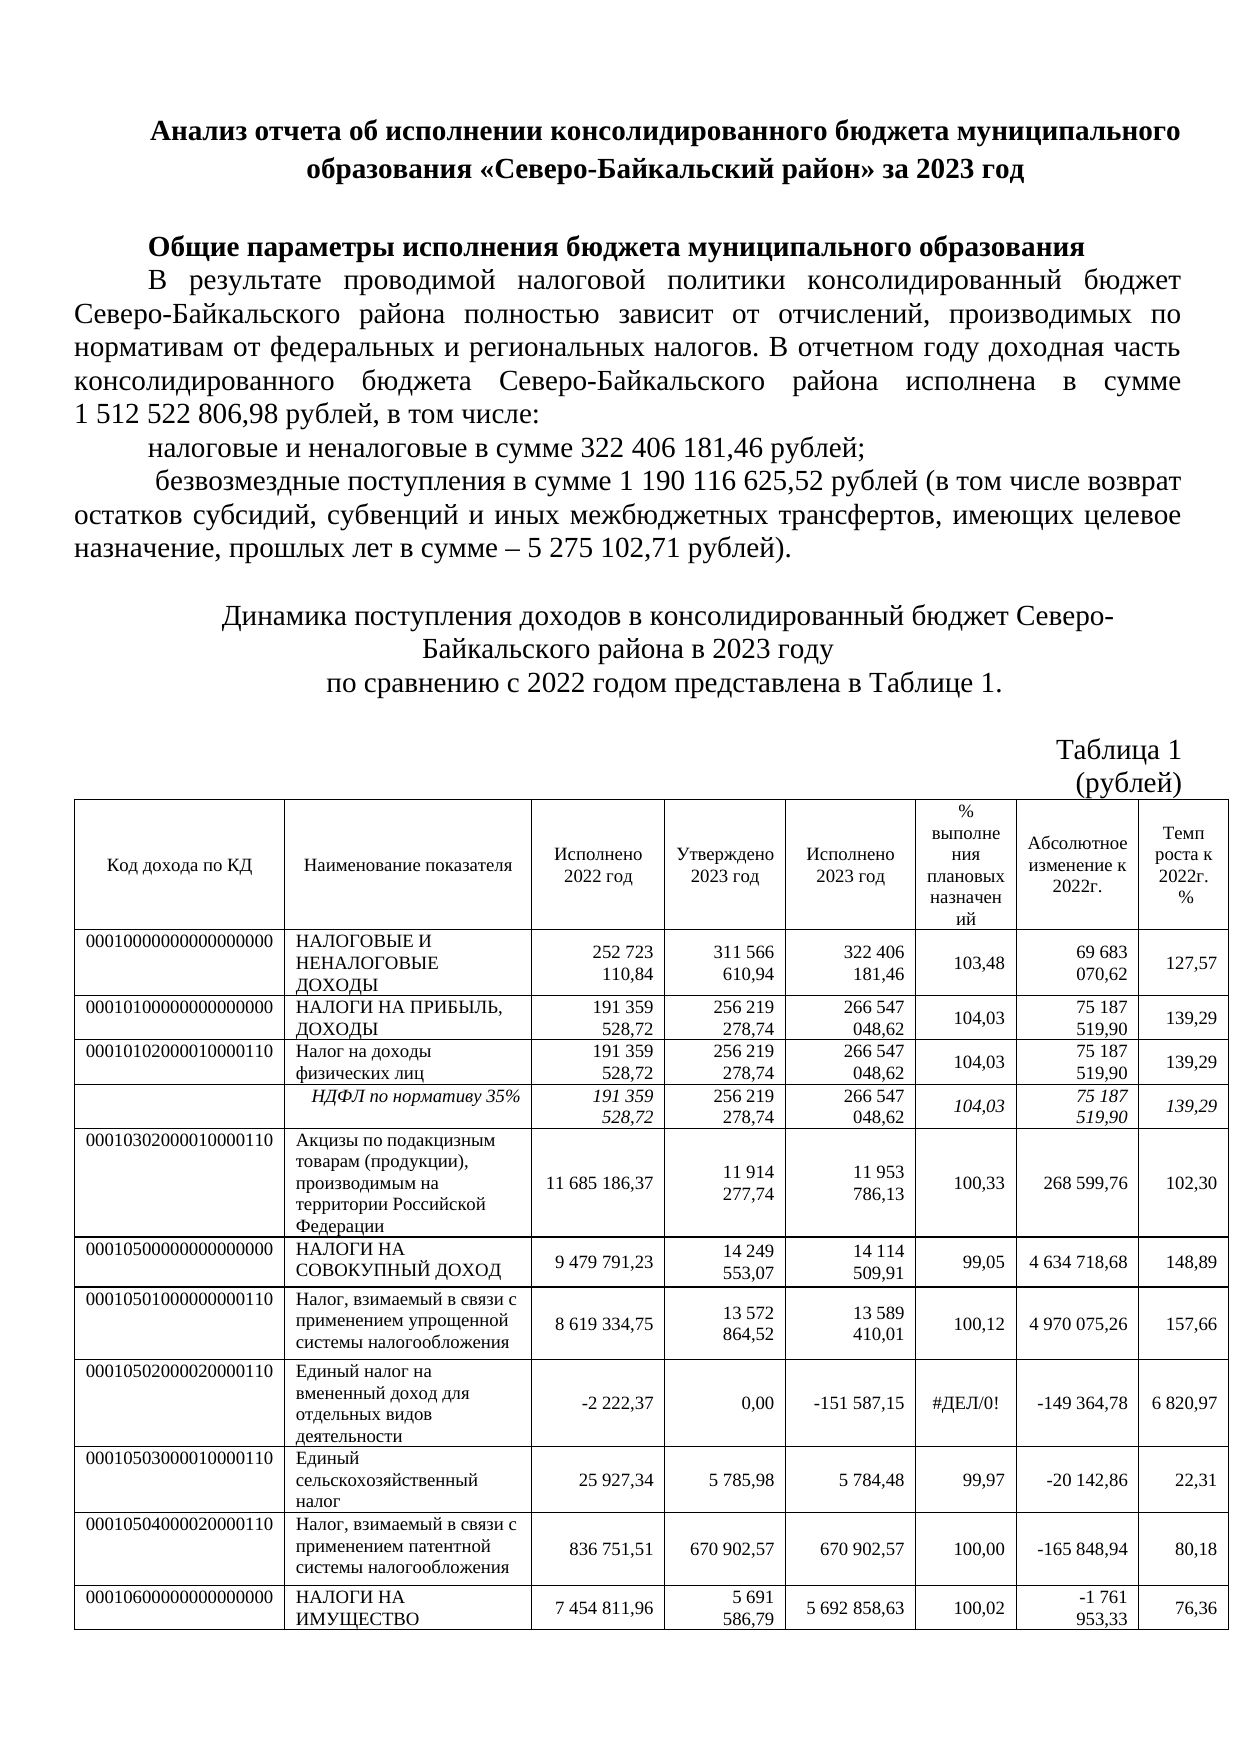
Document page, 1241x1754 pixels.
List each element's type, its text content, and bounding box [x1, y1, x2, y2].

table_cell 256 219 278,74 [665, 1040, 785, 1083]
table_cell 14 114 509,91 [786, 1238, 915, 1286]
text по сравнению с 2022 годом представлена в Таблице 1. [74, 665, 1182, 698]
text В результате проводимой налоговой политики консолидированный бюджет Северо-Байкальского района полностью зависит от отчислений, производимых по нормативам от федеральных и региональных налогов. В отчетном году доходная часть консолидированного бюджета Северо-Байкальского района исполнена в сумме 1 512 522 806,98 рублей, в том числе: [74, 262, 1182, 430]
table_cell 104,03 [916, 996, 1016, 1039]
table_cell 76,36 [1139, 1586, 1228, 1629]
table_cell 5 692 858,63 [786, 1586, 915, 1629]
text (рублей) [74, 765, 1182, 799]
table_cell 11 953 786,13 [786, 1129, 915, 1236]
table_cell НАЛОГИ НА ИМУЩЕСТВО [285, 1586, 531, 1629]
table_header Исполнено 2023 год [786, 800, 915, 929]
table_cell -151 587,15 [786, 1360, 915, 1446]
table_cell НАЛОГИ НА СОВОКУПНЫЙ ДОХОД [285, 1238, 531, 1286]
table_cell Единый налог на вмененный доход для отдельных видов деятельности [285, 1360, 531, 1446]
table_cell 252 723 110,84 [532, 930, 664, 995]
table_cell 191 359 528,72 [532, 1085, 664, 1128]
table_cell 256 219 278,74 [665, 996, 785, 1039]
table_cell 5 785,98 [665, 1447, 785, 1512]
table_header Код дохода по КД [75, 800, 284, 929]
table_cell 11 914 277,74 [665, 1129, 785, 1236]
table_cell 22,31 [1139, 1447, 1228, 1512]
table_cell 100,12 [916, 1288, 1016, 1359]
table_cell [75, 1085, 284, 1128]
table_cell 00010600000000000000 [75, 1586, 284, 1629]
table_cell 266 547 048,62 [786, 1085, 915, 1128]
text Анализ отчета об исполнении консолидированного бюджета муниципального образования «Северо-Байкальский район» за 2023 год [149, 113, 1182, 185]
table_cell НАЛОГОВЫЕ И НЕНАЛОГОВЫЕ ДОХОДЫ [285, 930, 531, 995]
table_cell НАЛОГИ НА ПРИБЫЛЬ, ДОХОДЫ [285, 996, 531, 1039]
table_cell 9 479 791,23 [532, 1238, 664, 1286]
table_cell 100,00 [916, 1513, 1016, 1585]
table_cell 836 751,51 [532, 1513, 664, 1585]
table_header % выполнения плановых назначений [916, 800, 1016, 929]
table_cell 69 683 070,62 [1017, 930, 1138, 995]
table_header Исполнено 2022 год [532, 800, 664, 929]
table_cell -149 364,78 [1017, 1360, 1138, 1446]
table_cell 99,97 [916, 1447, 1016, 1512]
table_cell 00010504000020000110 [75, 1513, 284, 1585]
table_cell 157,66 [1139, 1288, 1228, 1359]
table_cell #ДЕЛ/0! [916, 1360, 1016, 1446]
table_cell НДФЛ по нормативу 35% [285, 1085, 531, 1128]
table_cell 7 454 811,96 [532, 1586, 664, 1629]
table_cell 102,30 [1139, 1129, 1228, 1236]
table_cell 191 359 528,72 [532, 1040, 664, 1083]
table_cell 4 634 718,68 [1017, 1238, 1138, 1286]
table_cell 6 820,97 [1139, 1360, 1228, 1446]
table_cell 266 547 048,62 [786, 996, 915, 1039]
table_cell 148,89 [1139, 1238, 1228, 1286]
table_cell 191 359 528,72 [532, 996, 664, 1039]
table_cell 00010500000000000000 [75, 1238, 284, 1286]
text Динамика поступления доходов в консолидированный бюджет Северо-Байкальского района в 2023 году [74, 598, 1182, 665]
text безвозмездные поступления в сумме 1 190 116 625,52 рублей (в том числе возврат остатков субсидий, субвенций и иных межбюджетных трансфертов, имеющих целевое назначение, прошлых лет в сумме – 5 275 102,71 рублей). [74, 463, 1182, 564]
table_cell 00010503000010000110 [75, 1447, 284, 1512]
table_cell 14 249 553,07 [665, 1238, 785, 1286]
table_cell 104,03 [916, 1040, 1016, 1083]
table_cell -2 222,37 [532, 1360, 664, 1446]
table_cell 268 599,76 [1017, 1129, 1138, 1236]
table_cell 00010102000010000110 [75, 1040, 284, 1083]
table_cell 670 902,57 [665, 1513, 785, 1585]
text Общие параметры исполнения бюджета муниципального образования [74, 229, 1182, 262]
table_cell 00010501000000000110 [75, 1288, 284, 1359]
table_cell 139,29 [1139, 996, 1228, 1039]
table_cell 127,57 [1139, 930, 1228, 995]
table_cell 139,29 [1139, 1085, 1228, 1128]
table_header Наименование показателя [285, 800, 531, 929]
table_cell 670 902,57 [786, 1513, 915, 1585]
table_cell 266 547 048,62 [786, 1040, 915, 1083]
table_cell 99,05 [916, 1238, 1016, 1286]
table_cell Налог на доходы физических лиц [285, 1040, 531, 1083]
table_cell -1 761 953,33 [1017, 1586, 1138, 1629]
table_cell -20 142,86 [1017, 1447, 1138, 1512]
table_cell 80,18 [1139, 1513, 1228, 1585]
table_cell Налог, взимаемый в связи с применением упрощенной системы налогообложения [285, 1288, 531, 1359]
table_cell 4 970 075,26 [1017, 1288, 1138, 1359]
table_cell 100,33 [916, 1129, 1016, 1236]
table_cell 5 784,48 [786, 1447, 915, 1512]
table_cell 00010502000020000110 [75, 1360, 284, 1446]
table_cell 0,00 [665, 1360, 785, 1446]
table_cell Единый сельскохозяйственный налог [285, 1447, 531, 1512]
table_cell 13 572 864,52 [665, 1288, 785, 1359]
table_cell 00010000000000000000 [75, 930, 284, 995]
table_cell 25 927,34 [532, 1447, 664, 1512]
table_cell 256 219 278,74 [665, 1085, 785, 1128]
table_cell -165 848,94 [1017, 1513, 1138, 1585]
table_cell 75 187 519,90 [1017, 1085, 1138, 1128]
table_header Абсолютное изменение к 2022г. [1017, 800, 1138, 929]
table_cell 8 619 334,75 [532, 1288, 664, 1359]
table_cell 75 187 519,90 [1017, 1040, 1138, 1083]
text Таблица 1 [74, 732, 1182, 765]
table_cell 103,48 [916, 930, 1016, 995]
table_cell 322 406 181,46 [786, 930, 915, 995]
table_cell 00010100000000000000 [75, 996, 284, 1039]
table_cell 139,29 [1139, 1040, 1228, 1083]
table_header Темп роста к 2022г. % [1139, 800, 1228, 929]
table_cell 00010302000010000110 [75, 1129, 284, 1236]
table_header Утверждено 2023 год [665, 800, 785, 929]
table_cell 100,02 [916, 1586, 1016, 1629]
table_cell 13 589 410,01 [786, 1288, 915, 1359]
table_cell Налог, взимаемый в связи с применением патентной системы налогообложения [285, 1513, 531, 1585]
table_cell 75 187 519,90 [1017, 996, 1138, 1039]
table_cell 311 566 610,94 [665, 930, 785, 995]
table_cell 5 691 586,79 [665, 1586, 785, 1629]
table_cell 11 685 186,37 [532, 1129, 664, 1236]
table_cell 104,03 [916, 1085, 1016, 1128]
text налоговые и неналоговые в сумме 322 406 181,46 рублей; [74, 430, 1182, 463]
table_cell Акцизы по подакцизным товарам (продукции), производимым на территории Российской Федерации [285, 1129, 531, 1236]
